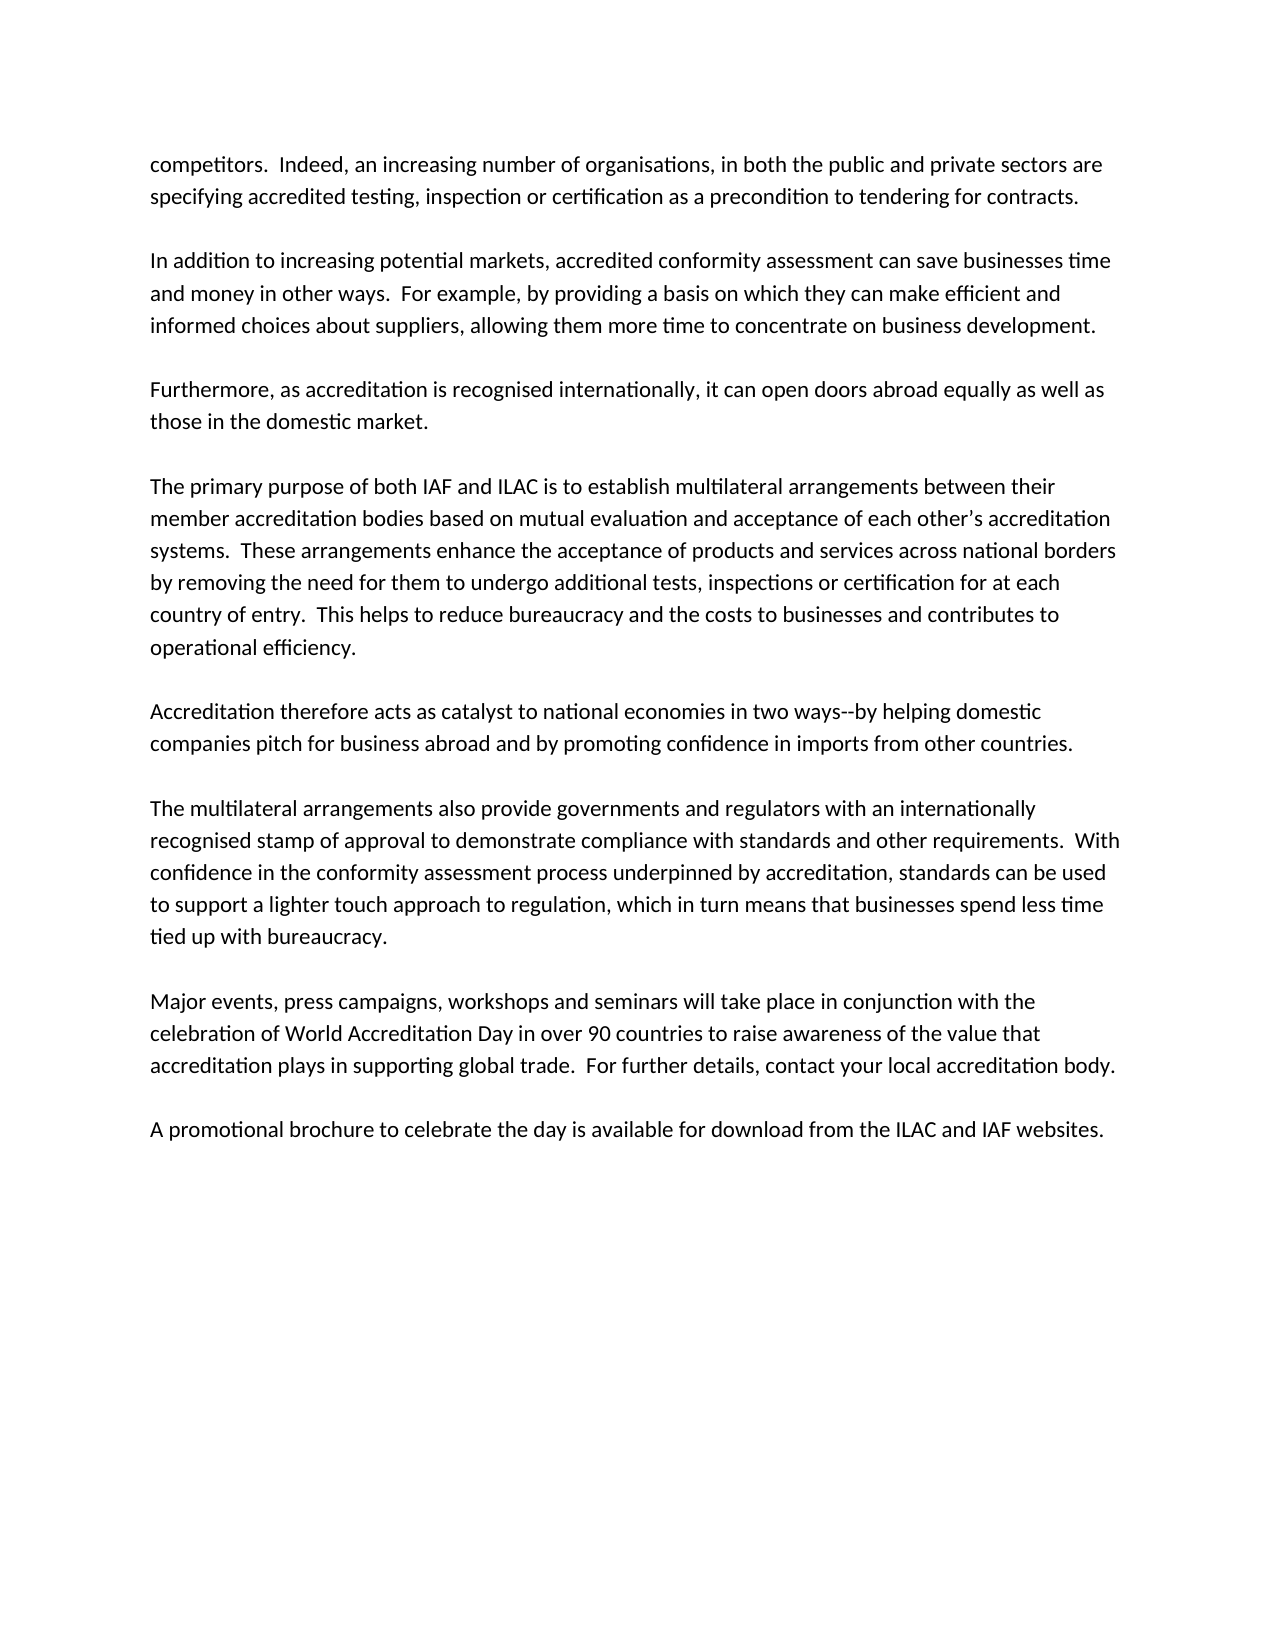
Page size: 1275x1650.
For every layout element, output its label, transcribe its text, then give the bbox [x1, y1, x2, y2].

text Major events, press campaigns, workshops and seminars will take place in conjunction with the celebration of World Accreditation Day in over 90 countries to raise awareness of the value that accreditation plays in supporting global trade. For further details, contact your local accreditation body. [150, 987, 1125, 1079]
text A promotional brochure to celebrate the day is available for download from the ILAC and IAF websites. [150, 1116, 1125, 1144]
text In addition to increasing potential markets, accredited conformity assessment can save businesses time and money in other ways. For example, by providing a basis on which they can make efficient and informed choices about suppliers, allowing them more time to concentrate on business development. [150, 247, 1125, 339]
text Accreditation therefore acts as catalyst to national economies in two ways--by helping domestic companies pitch for business abroad and by promoting confidence in imports from other countries. [150, 697, 1125, 757]
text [150, 150, 1125, 210]
text The multilateral arrangements also provide governments and regulators with an internationally recognised stamp of approval to demonstrate compliance with standards and other requirements. With confidence in the conformity assessment process underpinned by accreditation, standards can be used to support a lighter touch approach to regulation, which in turn means that businesses spend less time tied up with bureaucracy. [150, 794, 1125, 951]
text The primary purpose of both IAF and ILAC is to establish multilateral arrangements between their member accreditation bodies based on mutual evaluation and acceptance of each other’s accreditation systems. These arrangements enhance the acceptance of products and services across national borders by removing the need for them to undergo additional tests, inspections or certification for at each country of entry. This helps to reduce bureaucracy and the costs to businesses and contributes to operational efficiency. [150, 472, 1125, 661]
text Furthermore, as accreditation is recognised internationally, it can open doors abroad equally as well as those in the domestic market. [150, 375, 1125, 436]
